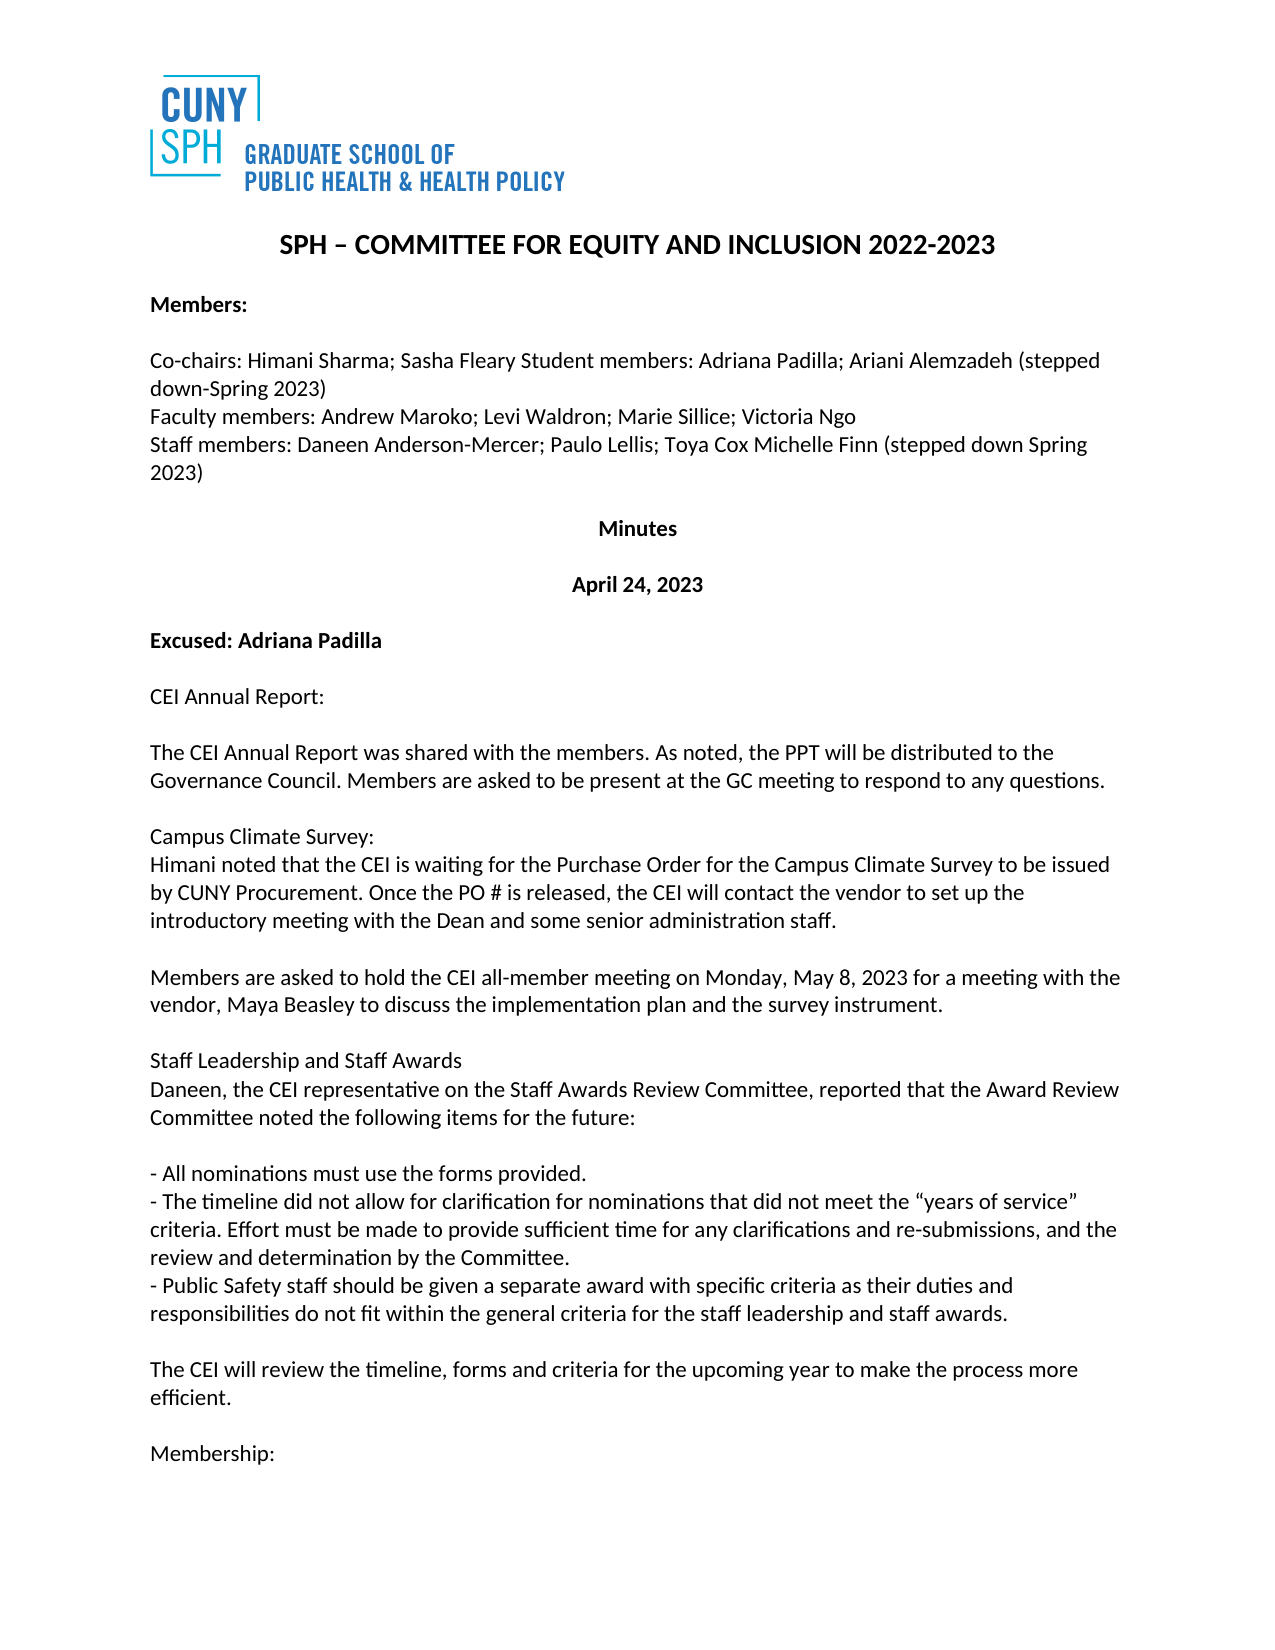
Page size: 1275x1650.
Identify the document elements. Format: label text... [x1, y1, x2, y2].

text The CEI will review the timeline, forms and criteria for the upcoming year to make the process more efficient. [150, 1355, 1125, 1411]
text Excused: Adriana Padilla [150, 626, 1125, 654]
text Minutes [150, 514, 1125, 542]
text Faculty members: Andrew Maroko; Levi Waldron; Marie Sillice; Victoria Ngo [150, 402, 1125, 430]
text Members are asked to hold the CEI all-member meeting on Monday, May 8, 2023 for a meeting with the vendor, Maya Beasley to discuss the implementation plan and the survey instrument. [150, 963, 1125, 1019]
text Campus Climate Survey: [150, 822, 1125, 851]
text The CEI Annual Report was shared with the members. As noted, the PPT will be distributed to the Governance Council. Members are asked to be present at the GC meeting to respond to any questions. [150, 738, 1125, 794]
text - All nominations must use the forms provided. [150, 1159, 1125, 1187]
text SPH – COMMITTEE FOR EQUITY AND INCLUSION 2022-2023 [150, 226, 1125, 262]
text April 24, 2023 [150, 570, 1125, 598]
text Himani noted that the CEI is waiting for the Purchase Order for the Campus Climate Survey to be issued by CUNY Procurement. Once the PO # is released, the CEI will contact the vendor to set up the introductory meeting with the Dean and some senior administration staff. [150, 851, 1125, 934]
text Membership: [150, 1439, 1125, 1467]
text - Public Safety staff should be given a separate award with specific criteria as their duties and responsibilities do not fit within the general criteria for the staff leadership and staff awards. [150, 1271, 1125, 1327]
text Daneen, the CEI representative on the Staff Awards Review Committee, reported that the Award Review Committee noted the following items for the future: [150, 1075, 1125, 1131]
text Members: [150, 290, 1125, 318]
text Staff members: Daneen Anderson-Mercer; Paulo Lellis; Toya Cox Michelle Finn (stepped down Spring 2023) [150, 430, 1125, 486]
picture [150, 75, 565, 191]
text - The timeline did not allow for clarification for nominations that did not meet the “years of service” criteria. Effort must be made to provide sufficient time for any clarifications and re-submissions, and the review and determination by the Committee. [150, 1187, 1125, 1271]
text Co-chairs: Himani Sharma; Sasha Fleary Student members: Adriana Padilla; Ariani Alemzadeh (stepped down-Spring 2023) [150, 346, 1125, 402]
text Staff Leadership and Staff Awards [150, 1047, 1125, 1075]
text CEI Annual Report: [150, 682, 1125, 710]
